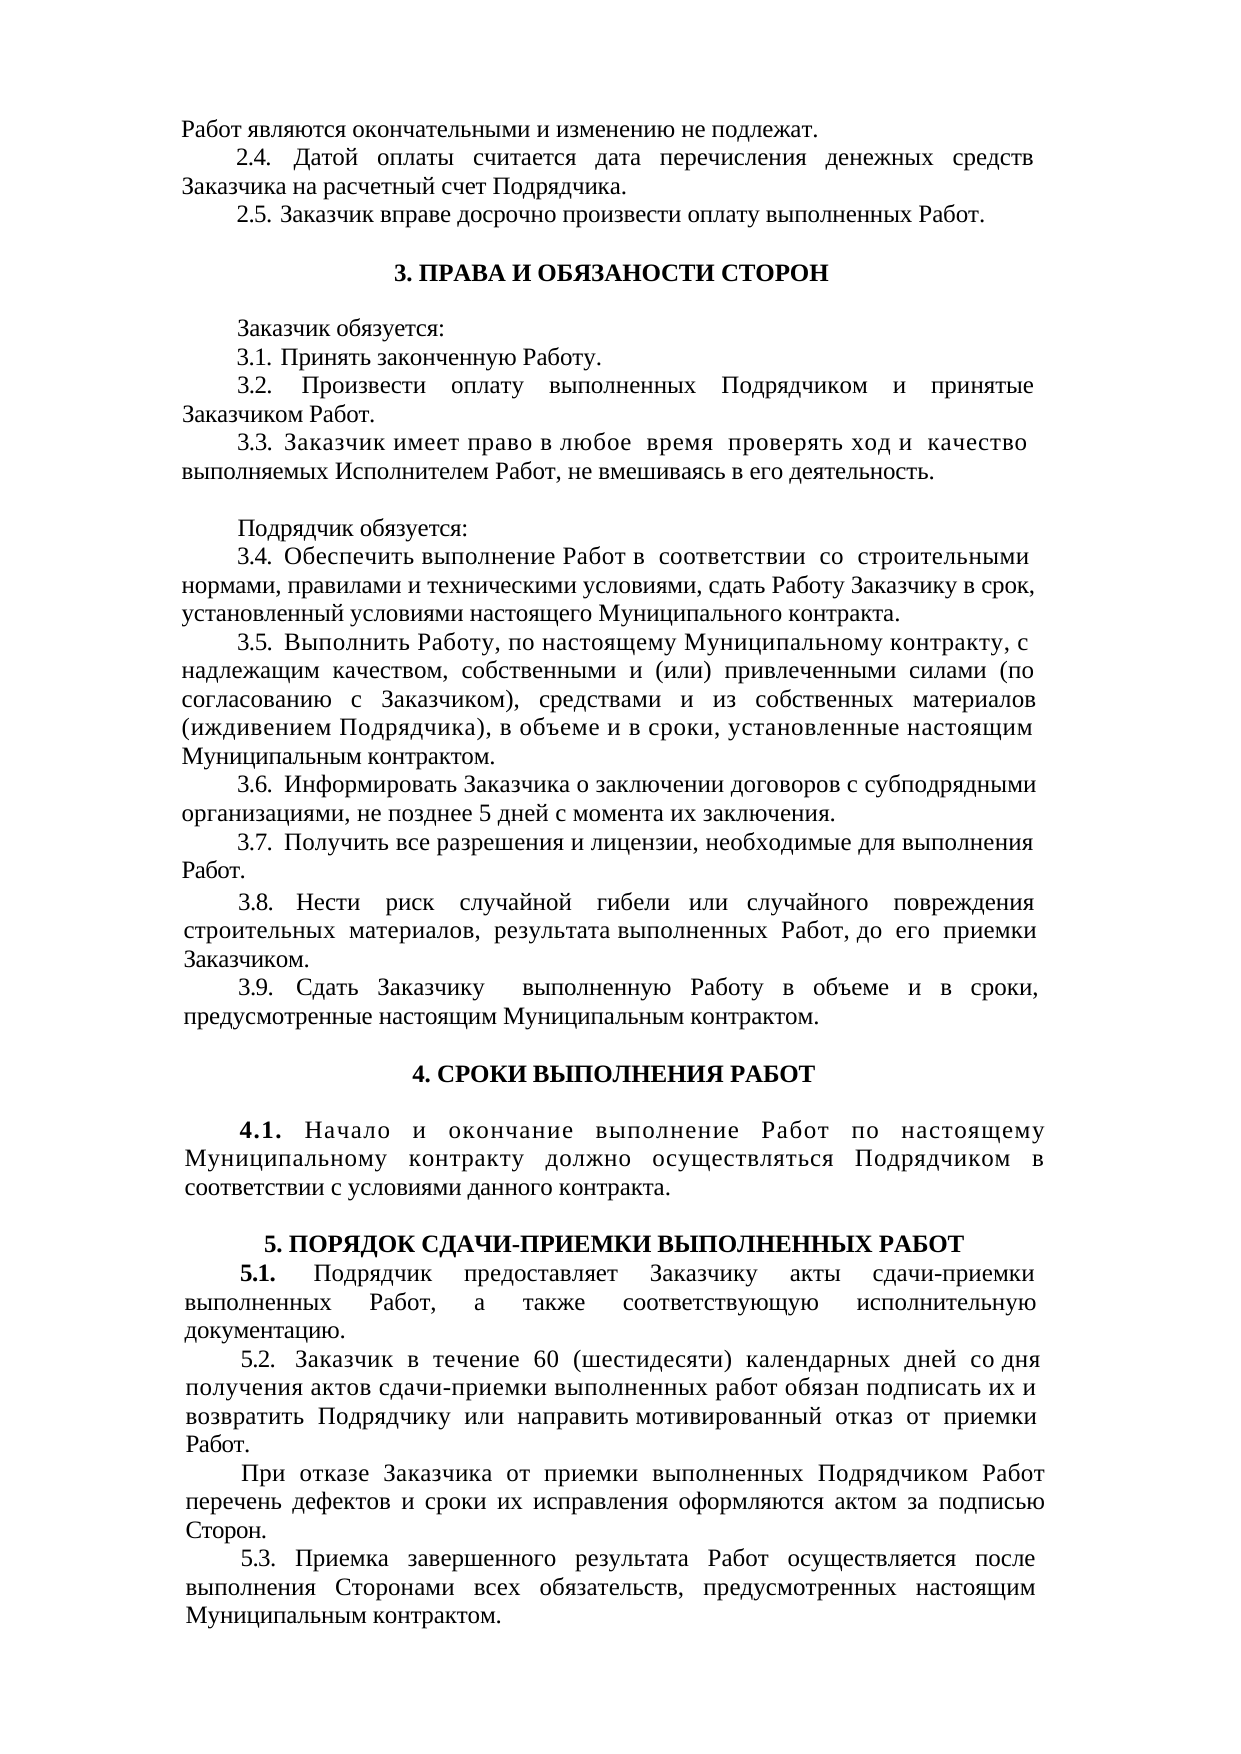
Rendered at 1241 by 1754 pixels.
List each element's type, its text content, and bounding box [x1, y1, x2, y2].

text 3.3. Заказчик имеет право в любое время проверять ход и качество выполняемых Исполнителем Работ, не вмешиваясь в его деятельность. [181, 428, 1047, 485]
text 4.1. Начало и окончание выполнение Работ по настоящему Муниципальному контракту должно осуществляться Подрядчиком в соответствии с условиями данного контракта. [184, 1116, 1046, 1201]
list Нести риск случайной гибели или случайного повреждения строительных материалов, результата выполненных Работ, до его приемки Заказчиком. [183, 887, 1047, 973]
text Работ являются окончательными и изменению не подлежат. [181, 114, 1047, 143]
text 5. ПОРЯДОК СДАЧИ-ПРИЕМКИ ВЫПОЛНЕННЫХ РАБОТ [264, 1230, 1047, 1259]
list Выполнить Работу, по настоящему Муниципальному контракту, с надлежащим качеством, собственными и (или) привлеченными силами (по согласованию с Заказчиком), средствами и из собственных материалов (иждивением Подрядчика), в объеме и в сроки, установленные настоящим Муниципальным контрактом. [181, 627, 1047, 770]
text 3.2. Произвести оплату выполненных Подрядчиком и принятые Заказчиком Работ. [182, 371, 1047, 428]
text Заказчик обязуется: [237, 314, 1047, 342]
list Обеспечить выполнение Работ в соответствии со строительными нормами, правилами и техническими условиями, сдать Работу Заказчику в срок, установленный условиями настоящего Муниципального контракта. [181, 542, 1047, 627]
text 5.3. Приемка завершенного результата Работ осуществляется после выполнения Сторонами всех обязательств, предусмотренных настоящим Муниципальным контрактом. [185, 1544, 1047, 1630]
list Получить все разрешения и лицензии, необходимые для выполнения Работ. [181, 828, 1047, 885]
text 5.2. Заказчик в течение 60 (шестидесяти) календарных дней со дня получения актов сдачи-приемки выполненных работ обязан подписать их и возвратить Подрядчику или направить мотивированный отказ от приемки Работ. [185, 1344, 1047, 1458]
text 4. СРОКИ ВЫПОЛНЕНИЯ РАБОТ [181, 1059, 1047, 1087]
text 3. ПРАВА И ОБЯЗАНОСТИ СТОРОН [181, 258, 1042, 286]
text 2.5. Заказчик вправе досрочно произвести оплату выполненных Работ. [236, 200, 1047, 229]
text 3.1. Принять законченную Работу. [236, 342, 1047, 371]
text При отказе Заказчика от приемки выполненных Подрядчиком Работ перечень дефектов и сроки их исправления оформляются актом за подписью Сторон. [185, 1458, 1047, 1544]
text 2.4. Датой оплаты считается дата перечисления денежных средств Заказчика на расчетный счет Подрядчика. [181, 143, 1047, 200]
list Информировать Заказчика о заключении договоров с субподрядными организациями, не позднее 5 дней с момента их заключения. [181, 770, 1047, 827]
text 5.1. Подрядчик предоставляет Заказчику акты сдачи-приемки выполненных Работ, а также соответствующую исполнительную документацию. [184, 1259, 1047, 1344]
list Сдать Заказчику выполненную Работу в объеме и в сроки, предусмотренные настоящим Муниципальным контрактом. [183, 973, 1047, 1030]
text Подрядчик обязуется: [237, 513, 1047, 542]
